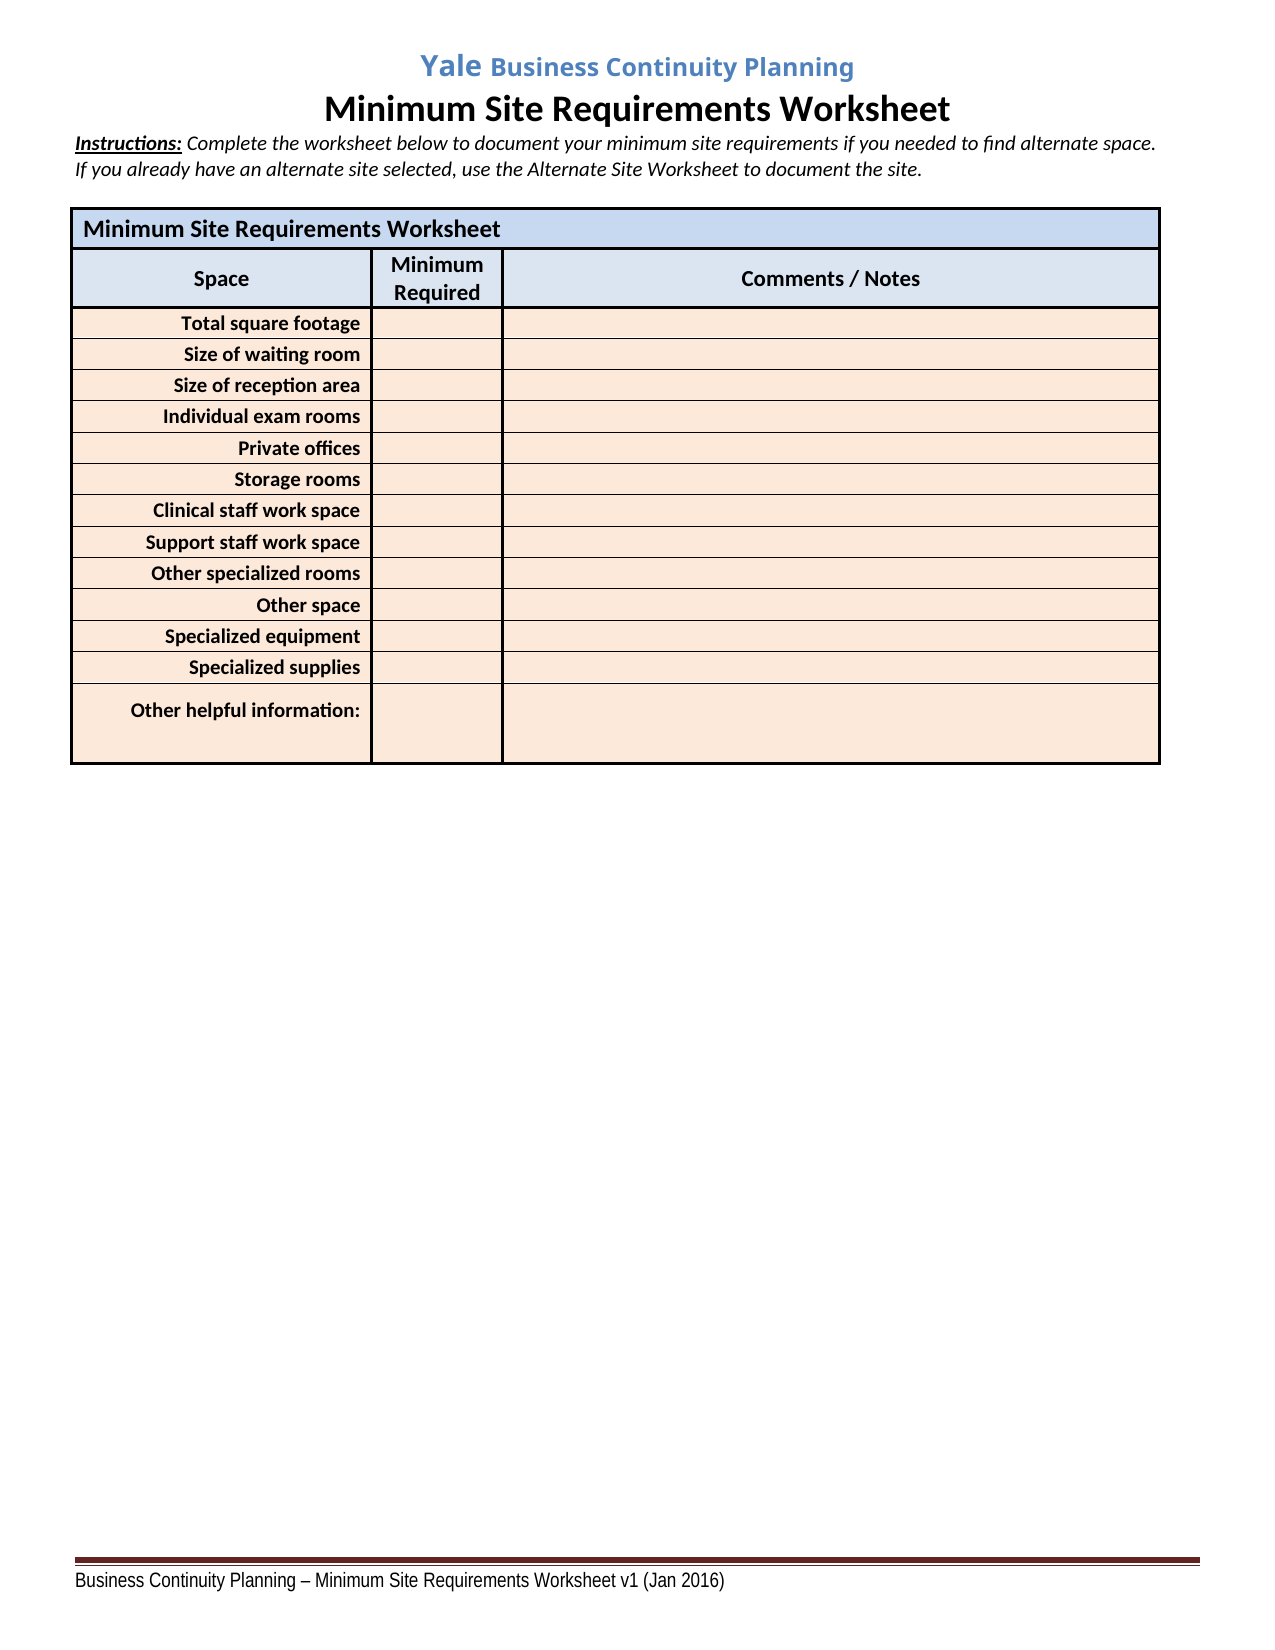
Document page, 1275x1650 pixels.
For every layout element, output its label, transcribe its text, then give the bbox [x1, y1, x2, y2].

table_cell Comments / Notes [504, 250, 1158, 306]
table_cell [373, 684, 501, 762]
table_cell Total square footage [73, 309, 370, 337]
table_cell Size of waiting room [73, 339, 370, 369]
table_cell Storage rooms [73, 464, 370, 494]
table_cell [373, 621, 501, 651]
table_cell [504, 652, 1158, 682]
text If you already have an alternate site selected, use the Alternate Site Worksheet to document the site. [75, 156, 1200, 181]
table_cell Space [73, 250, 370, 306]
table_cell [504, 309, 1158, 337]
table_cell Other space [73, 589, 370, 620]
table_cell [373, 464, 501, 494]
table_cell [504, 527, 1158, 557]
table_header Minimum Site Requirements Worksheet [73, 210, 1158, 247]
table_cell [504, 684, 1158, 762]
table_cell [504, 370, 1158, 400]
table_cell [373, 558, 501, 588]
table_cell Support staff work space [73, 527, 370, 557]
text Yale Business Continuity Planning [75, 45, 1200, 85]
table_cell [504, 339, 1158, 369]
table_cell Size of reception area [73, 370, 370, 400]
table_cell [373, 309, 501, 337]
table_cell Clinical staff work space [73, 495, 370, 526]
table_cell Other specialized rooms [73, 558, 370, 588]
table_cell [504, 589, 1158, 620]
table_cell [504, 558, 1158, 588]
table_cell [504, 621, 1158, 651]
table_cell Minimum Required [373, 250, 501, 306]
table_cell [373, 339, 501, 369]
table_cell [373, 433, 501, 463]
table_cell Other helpful information: [73, 684, 370, 762]
table_cell [373, 652, 501, 682]
table_cell Specialized supplies [73, 652, 370, 682]
text Instructions: Complete the worksheet below to document your minimum site requirements if you needed to find alternate space. [75, 131, 1200, 156]
table_cell [504, 495, 1158, 526]
table_cell Private offices [73, 433, 370, 463]
table_cell [373, 370, 501, 400]
table_cell [504, 464, 1158, 494]
table_cell Specialized equipment [73, 621, 370, 651]
table_cell [373, 589, 501, 620]
table_cell [504, 433, 1158, 463]
table_cell [373, 401, 501, 432]
table_cell [373, 527, 501, 557]
table_cell [504, 401, 1158, 432]
text Minimum Site Requirements Worksheet [75, 85, 1200, 131]
table_cell Individual exam rooms [73, 401, 370, 432]
table_cell [373, 495, 501, 526]
